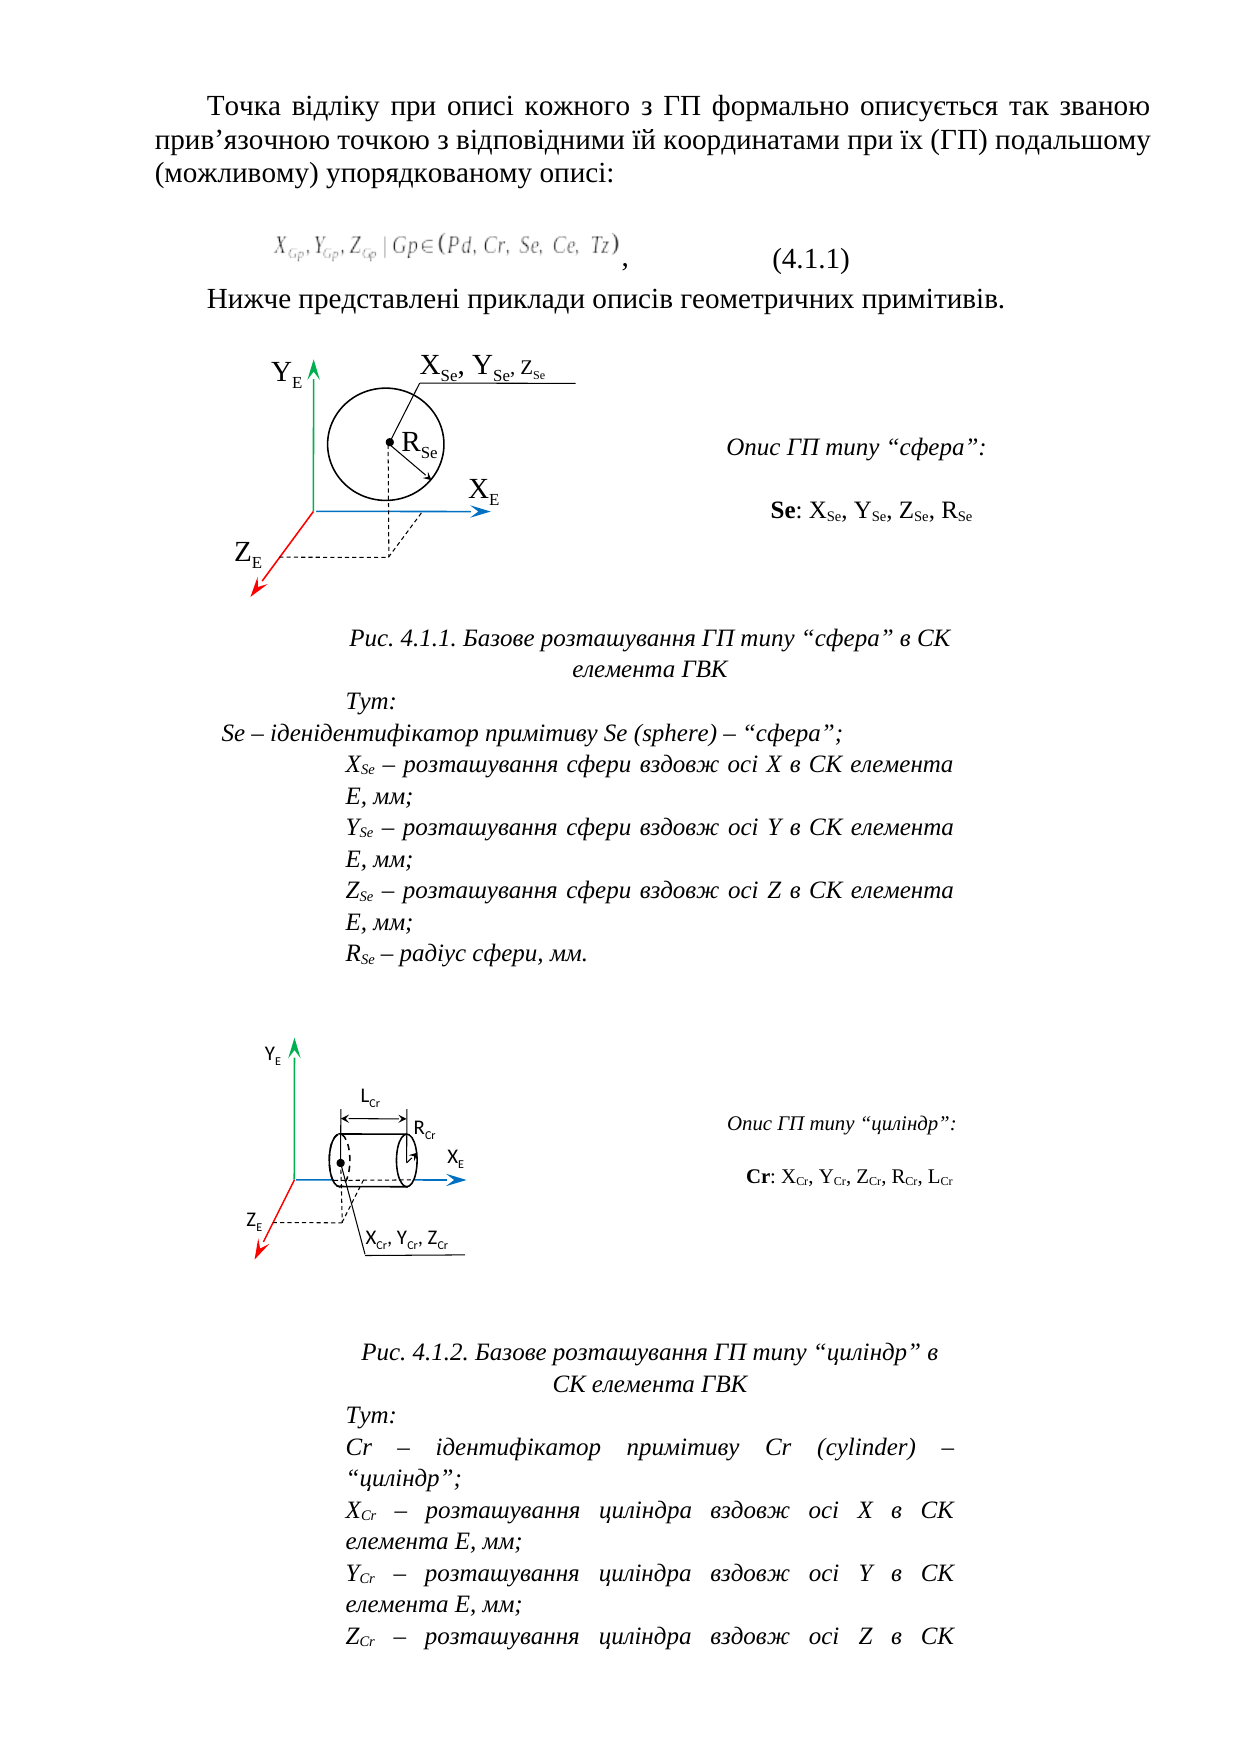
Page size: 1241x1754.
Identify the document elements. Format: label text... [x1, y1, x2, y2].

table_header [334, 1019, 626, 1284]
table_header [334, 339, 626, 623]
table_header , [136, 223, 761, 281]
table_header (4.1.1) [761, 223, 861, 281]
list Точка відліку при описі кожного з ГП формально описується так званою прив’язочною точкою з відповідними їй координатами при їх (ГП) подальшому (можливому) упорядкованому описі: [154, 88, 1152, 189]
text Нижче представлені приклади описів геометричних примітивів. [148, 281, 1152, 315]
table_cell Рис. 4.1.1. Базове розташування ГП типу “сфера” в СК елемента ГВК Тут: Se – іденідентифікатор примітиву Se (sphere) – “сфера”; XSe – розташування сфери вздовж осі X в СК елемента Е, мм; YSe – розташування сфери вздовж осі Y в СК елемента Е, мм; ZSe – розташування сфери вздовж осі Z в СК елемента Е, мм; RSe – радіус сфери, мм. [334, 623, 965, 970]
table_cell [334, 1284, 965, 1650]
table_header Опис ГП типу “циліндр”: Cr: XCr, YCr, ZCr, RCr, LCr [626, 1019, 965, 1284]
table_header Опис ГП типу “сфера”: Se: XSe, YSe, ZSe, RSe [626, 339, 965, 623]
